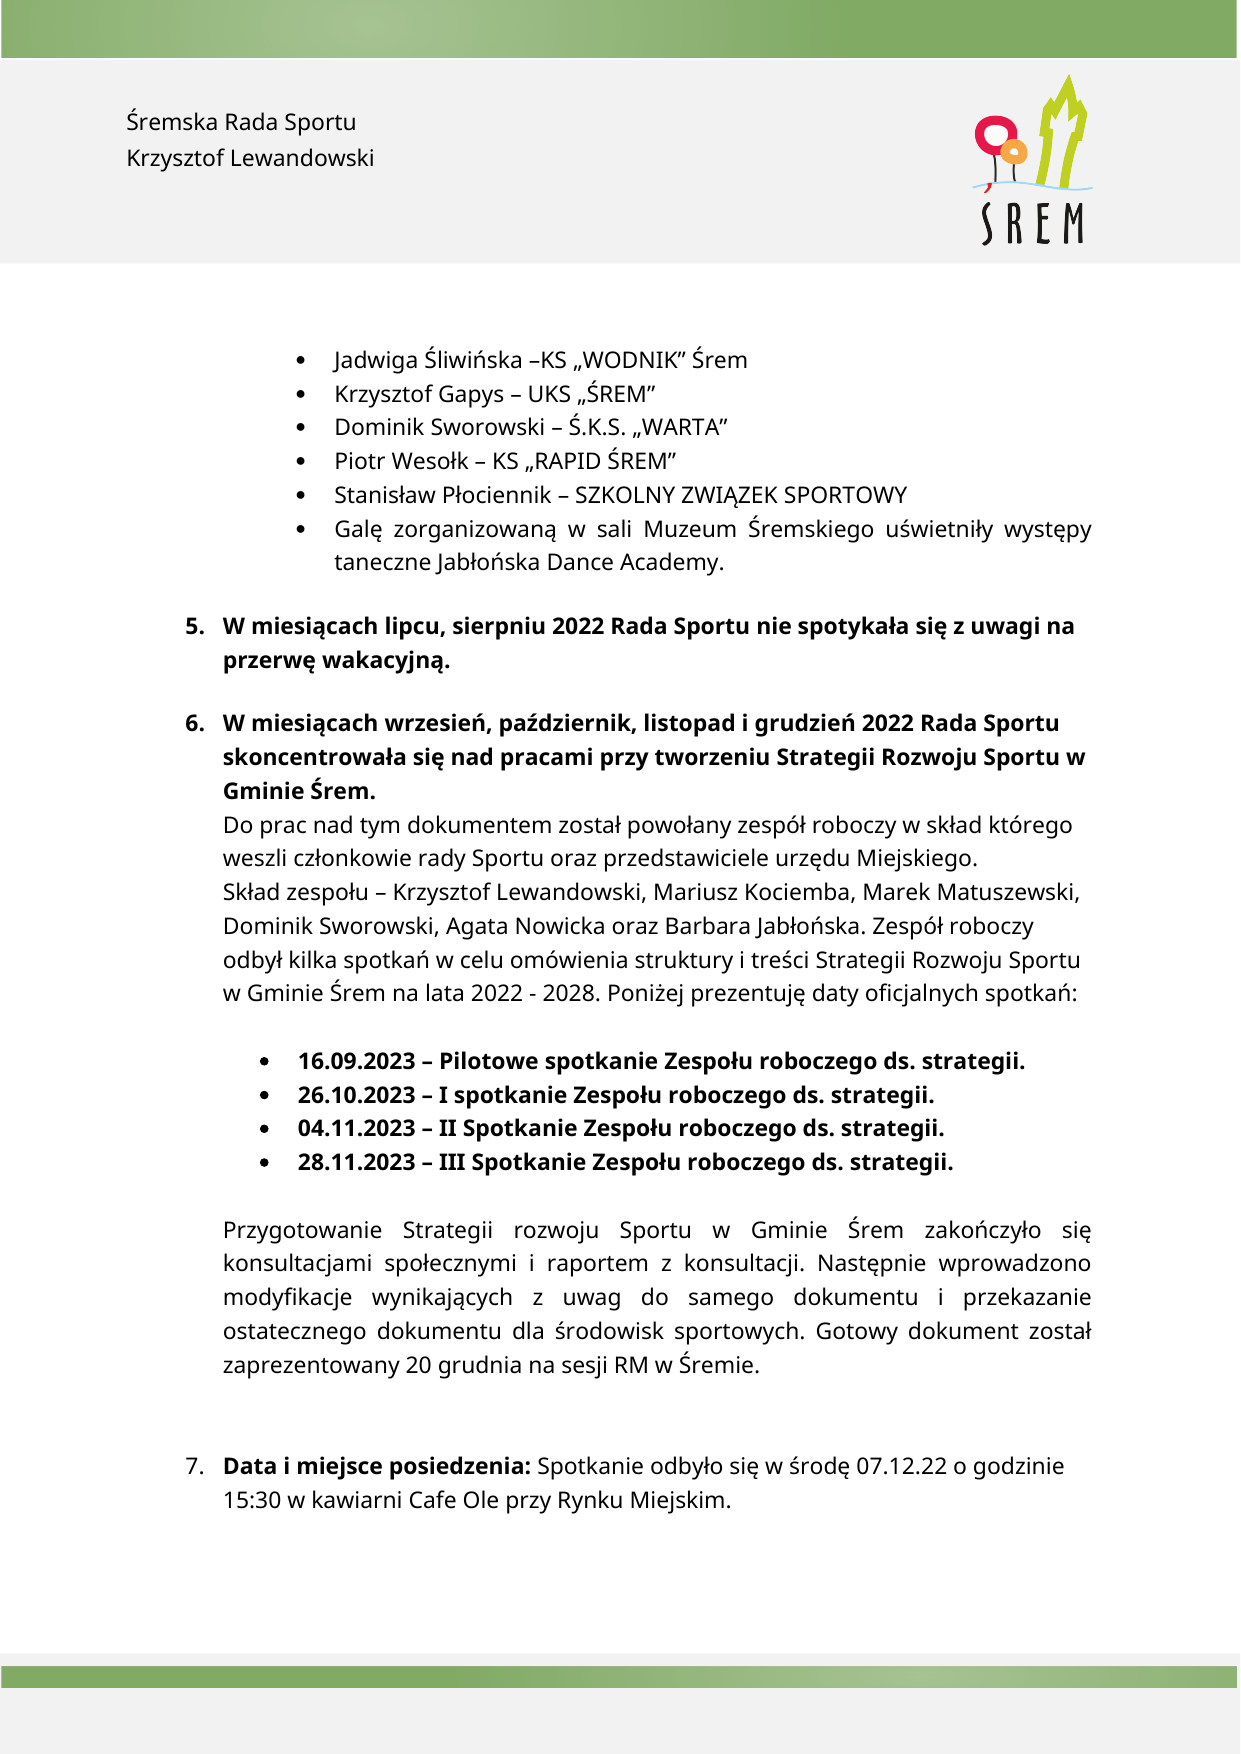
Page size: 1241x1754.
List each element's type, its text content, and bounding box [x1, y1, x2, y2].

list Piotr Wesołk – KS „RAPID ŚREM” [297, 445, 1093, 476]
list Krzysztof Gapys – UKS „ŚREM” [297, 378, 1093, 409]
list 28.11.2023 – III Spotkanie Zespołu roboczego ds. strategii. [260, 1146, 1093, 1177]
list Stanisław Płociennik – SZKOLNY ZWIĄZEK SPORTOWY [297, 479, 1093, 510]
list 26.10.2023 – I spotkanie Zespołu roboczego ds. strategii. [260, 1079, 1093, 1110]
list 16.09.2023 – Pilotowe spotkanie Zespołu roboczego ds. strategii. [260, 1045, 1093, 1076]
list 04.11.2023 – II Spotkanie Zespołu roboczego ds. strategii. [260, 1112, 1093, 1144]
list Data i miejsce posiedzenia: Spotkanie odbyło się w środę 07.12.22 o godzinie 15:30 w kawiarni Cafe Ole przy Rynku Miejskim. [185, 1450, 1093, 1515]
picture [972, 73, 1093, 246]
list W miesiącach wrzesień, październik, listopad i grudzień 2022 Rada Sportu skoncentrowała się nad pracami przy tworzeniu Strategii Rozwoju Sportu w Gminie Śrem. Do prac nad tym dokumentem został powołany zespół roboczy w skład którego weszli członkowie rady Sportu oraz przedstawiciele urzędu Miejskiego. Skład zespołu – Krzysztof Lewandowski, Mariusz Kociemba, Marek Matuszewski, Dominik Sworowski, Agata Nowicka oraz Barbara Jabłońska. Zespół roboczy odbył kilka spotkań w celu omówienia struktury i treści Strategii Rozwoju Sportu w Gminie Śrem na lata 2022 - 2028. Poniżej prezentuję daty oficjalnych spotkań: [185, 707, 1093, 1009]
list Dominik Sworowski – Ś.K.S. „WARTA” [297, 411, 1093, 443]
list W miesiącach lipcu, sierpniu 2022 Rada Sportu nie spotykała się z uwagi na przerwę wakacyjną. [185, 610, 1093, 705]
list Jadwiga Śliwińska –KS „WODNIK” Śrem [297, 344, 1093, 375]
list Przygotowanie Strategii rozwoju Sportu w Gminie Śrem zakończyło się konsultacjami społecznymi i raportem z konsultacji. Następnie wprowadzono modyfikacje wynikających z uwag do samego dokumentu i przekazanie ostatecznego dokumentu dla środowisk sportowych. Gotowy dokument został zaprezentowany 20 grudnia na sesji RM w Śremie. [223, 1214, 1093, 1380]
list Galę zorganizowaną w sali Muzeum Śremskiego uświetniły występy taneczne Jabłońska Dance Academy. [297, 513, 1093, 608]
